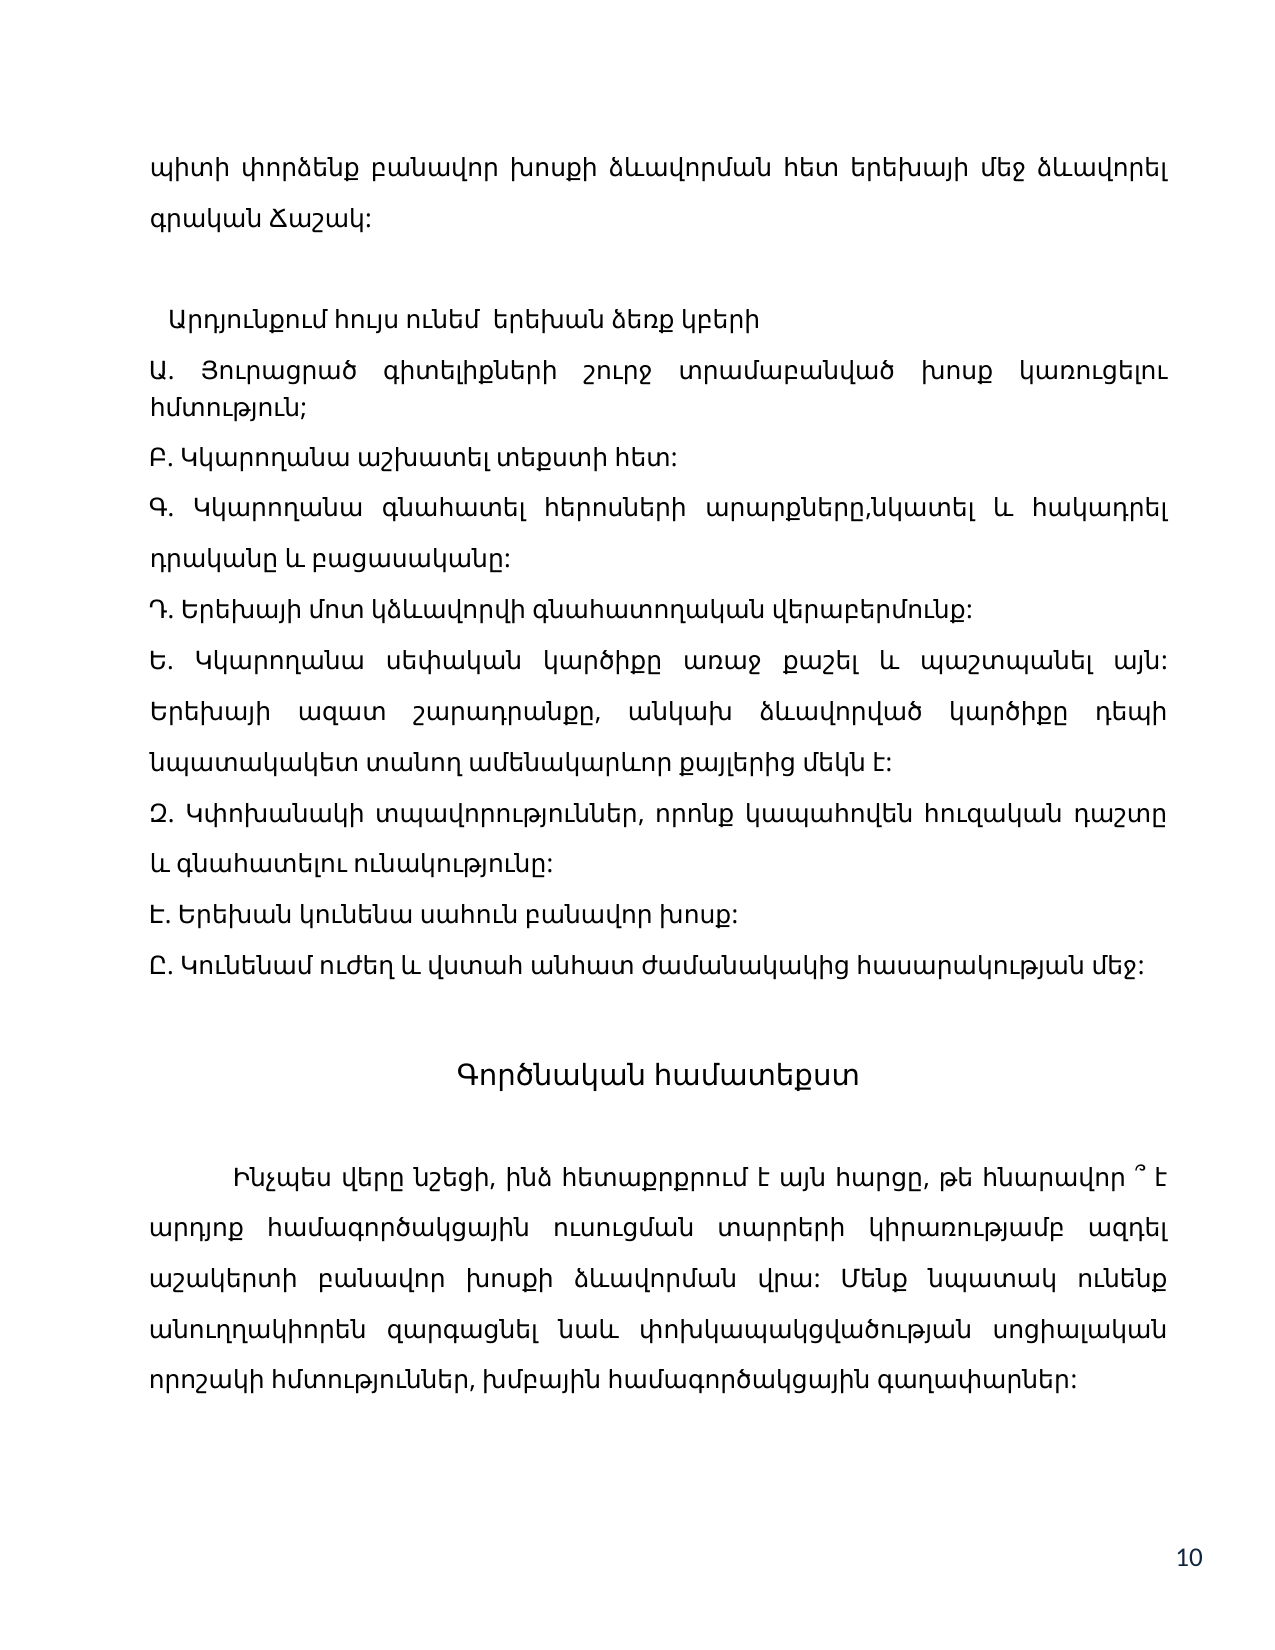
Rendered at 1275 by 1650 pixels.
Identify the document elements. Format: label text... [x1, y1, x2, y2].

text Դ. Երեխայի մոտ կձևավորվի գնահատողական վերաբերմունք: [148, 592, 1168, 626]
text Զ. Կփոխանակի տպավորություններ, որոնք կապահովեն հուզական դաշտը և գնահատելու ունակությունը: [148, 795, 1168, 880]
text Գ. Կկարողանա գնահատել հերոսների արարքները,նկատել և հակադրել դրականը և բացասականը: [148, 490, 1168, 575]
text Արդյունքում հույս ունեմ երեխան ձեռք կբերի [148, 302, 1168, 336]
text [148, 150, 1168, 235]
text Ե. Կկարողանա սեփական կարծիքը առաջ քաշել և պաշտպանել այն: Երեխայի ազատ շարադրանքը, անկախ ձևավորված կարծիքը դեպի նպատակակետ տանող ամենակարևոր քայլերից մեկն է: [148, 643, 1168, 778]
text Է. Երեխան կունենա սահուն բանավոր խոսք: [148, 897, 1168, 931]
subtitle Գործնական համատեքստ [150, 1054, 1166, 1094]
text Բ. Կկարողանա աշխատել տեքստի հետ: [148, 439, 1168, 473]
text Ա. Յուրացրած գիտելիքների շուրջ տրամաբանված խոսք կառուցելու հմտություն; [148, 352, 1168, 423]
text Ինչպես վերը նշեցի, ինձ հետաքրքրում է այն հարցը, թե հնարավոր ՞ է արդյոք համագործակցային ուսուցման տարրերի կիրառությամբ ազդել աշակերտի բանավոր խոսքի ձևավորման վրա: Մենք նպատակ ունենք անուղղակիորեն զարգացնել նաև փոխկապակցվածության սոցիալական որոշակի հմտություններ, խմբային համագործակցային գաղափարներ: [148, 1159, 1168, 1396]
text Ը. Կունենամ ուժեղ և վստահ անհատ ժամանակակից հասարակության մեջ: [148, 947, 1168, 981]
